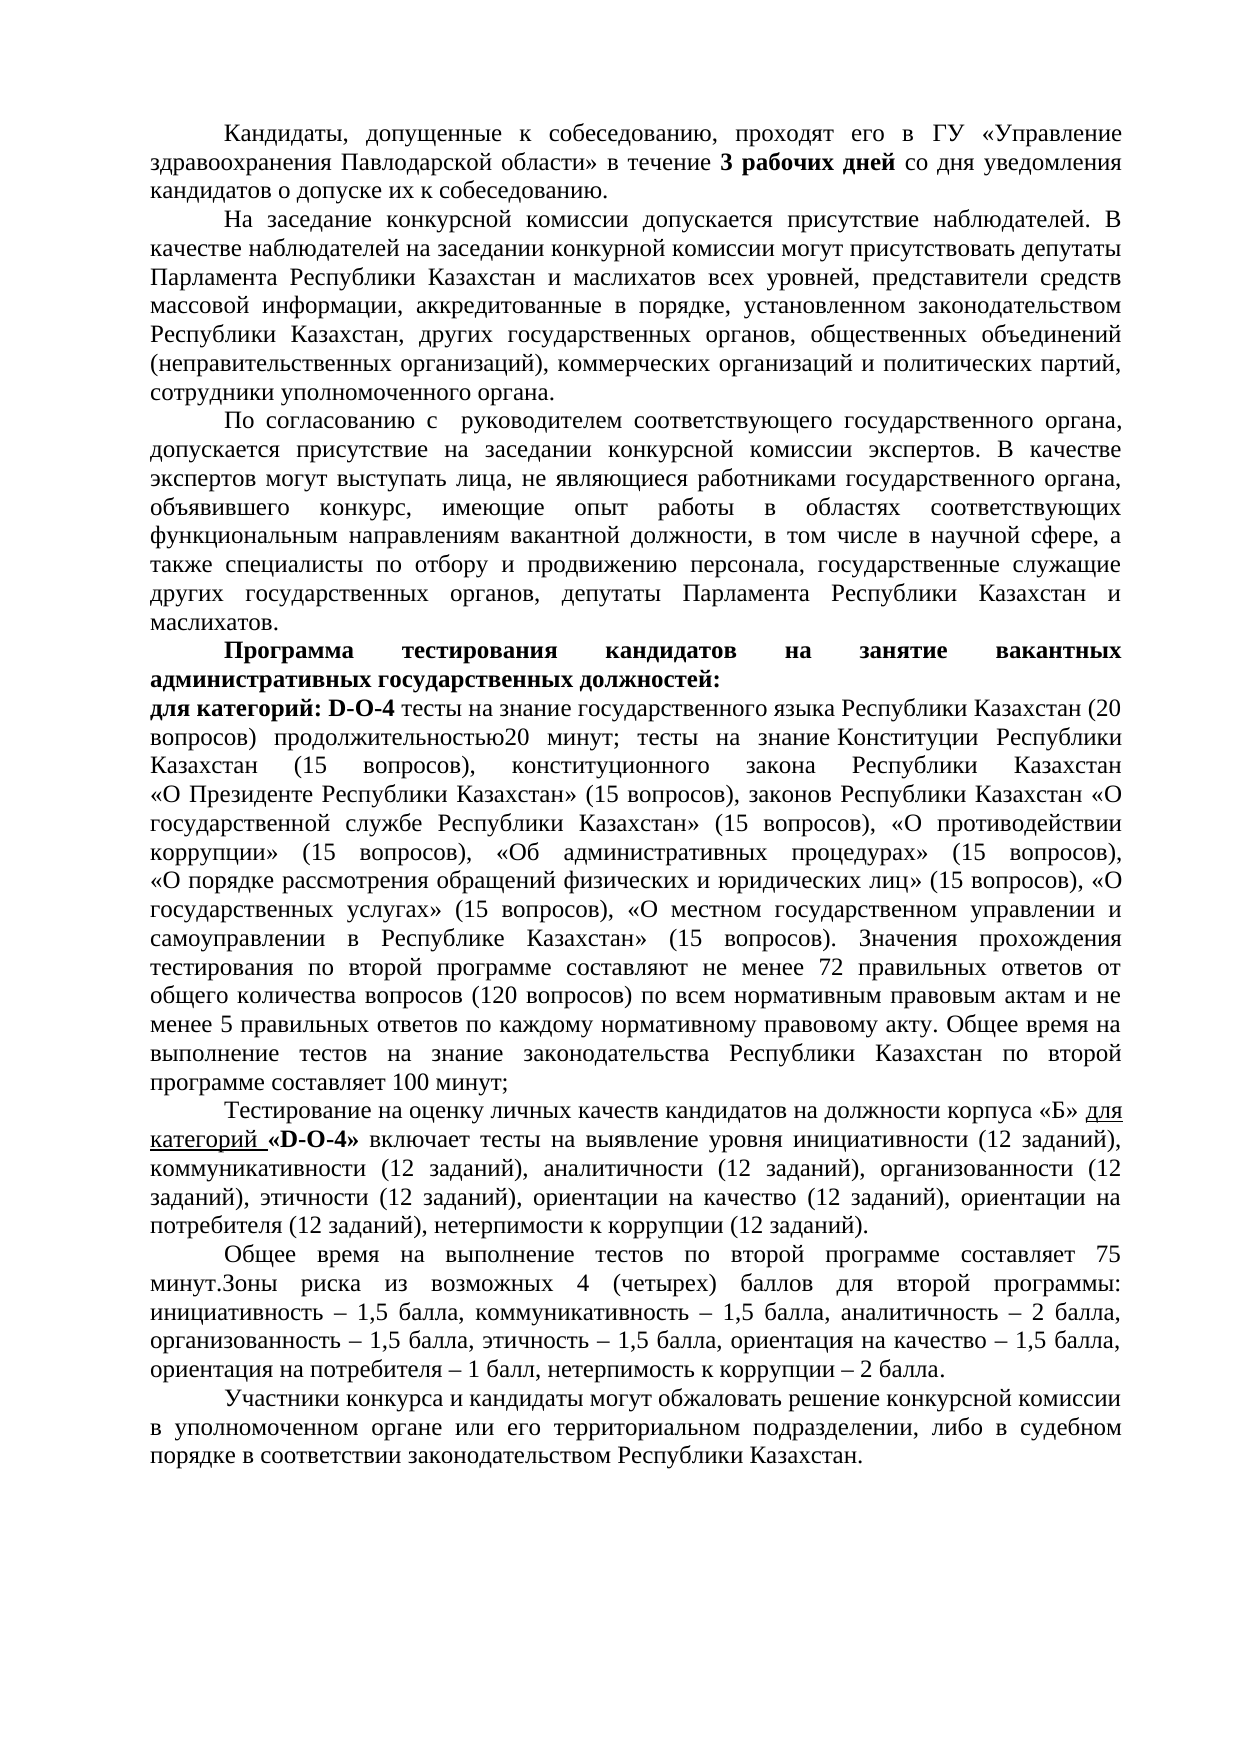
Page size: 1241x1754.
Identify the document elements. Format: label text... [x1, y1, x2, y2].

text Кандидаты, допущенные к собеседованию, проходят его в ГУ «Управление здравоохранения Павлодарской области» в течение 3 рабочих дней со дня уведомления кандидатов о допуске их к собеседованию. [150, 118, 1122, 204]
text Программа тестирования кандидатов на занятие вакантных административных государственных должностей: [150, 636, 1122, 693]
text По согласованию с руководителем соответствующего государственного органа, допускается присутствие на заседании конкурсной комиссии экспертов. В качестве экспертов могут выступать лица, не являющиеся работниками государственного органа, объявившего конкурс, имеющие опыт работы в областях соответствующих функциональным направлениям вакантной должности, в том числе в научной сфере, а также специалисты по отбору и продвижению персонала, государственные служащие других государственных органов, депутаты Парламента Республики Казахстан и маслихатов. [150, 406, 1122, 636]
text для категорий: D-О-4 тесты на знание государственного языка Республики Казахстан (20 вопросов) продолжительностью20 минут; тесты на знание Конституции Республики Казахстан (15 вопросов), конституционного закона Республики Казахстан «О Президенте Республики Казахстан» (15 вопросов), законов Республики Казахстан «О государственной службе Республики Казахстан» (15 вопросов), «О противодействии коррупции» (15 вопросов), «Об административных процедурах» (15 вопросов), «О порядке рассмотрения обращений физических и юридических лиц» (15 вопросов), «О государственных услугах» (15 вопросов), «О местном государственном управлении и самоуправлении в Республике Казахстан» (15 вопросов). Значения прохождения тестирования по второй программе составляют не менее 72 правильных ответов от общего количества вопросов (120 вопросов) по всем нормативным правовым актам и не менее 5 правильных ответов по каждому нормативному правовому акту. Общее время на выполнение тестов на знание законодательства Республики Казахстан по второй программе составляет 100 минут; [150, 693, 1122, 1096]
text На заседание конкурсной комиссии допускается присутствие наблюдателей. В качестве наблюдателей на заседании конкурной комиссии могут присутствовать депутаты Парламента Республики Казахстан и маслихатов всех уровней, представители средств массовой информации, аккредитованные в порядке, установленном законодательством Республики Казахстан, других государственных органов, общественных объединений (неправительственных организаций), коммерческих организаций и политических партий, сотрудники уполномоченного органа. [150, 204, 1122, 406]
text Общее время на выполнение тестов по второй программе составляет 75 минут.Зоны риска из возможных 4 (четырех) баллов для второй программы: инициативность – 1,5 балла, коммуникативность – 1,5 балла, аналитичность – 2 балла, организованность – 1,5 балла, этичность – 1,5 балла, ориентация на качество – 1,5 балла, ориентация на потребителя – 1 балл, нетерпимость к коррупции – 2 балла. [150, 1239, 1122, 1383]
text Участники конкурса и кандидаты могут обжаловать решение конкурсной комиссии в уполномоченном органе или его территориальном подразделении, либо в судебном порядке в соответствии законодательством Республики Казахстан. [150, 1383, 1122, 1469]
text Тестирование на оценку личных качеств кандидатов на должности корпуса «Б» для категорий «D-O-4» включает тесты на выявление уровня инициативности (12 заданий), коммуникативности (12 заданий), аналитичности (12 заданий), организованности (12 заданий), этичности (12 заданий), ориентации на качество (12 заданий), ориентации на потребителя (12 заданий), нетерпимости к коррупции (12 заданий). [150, 1096, 1122, 1239]
